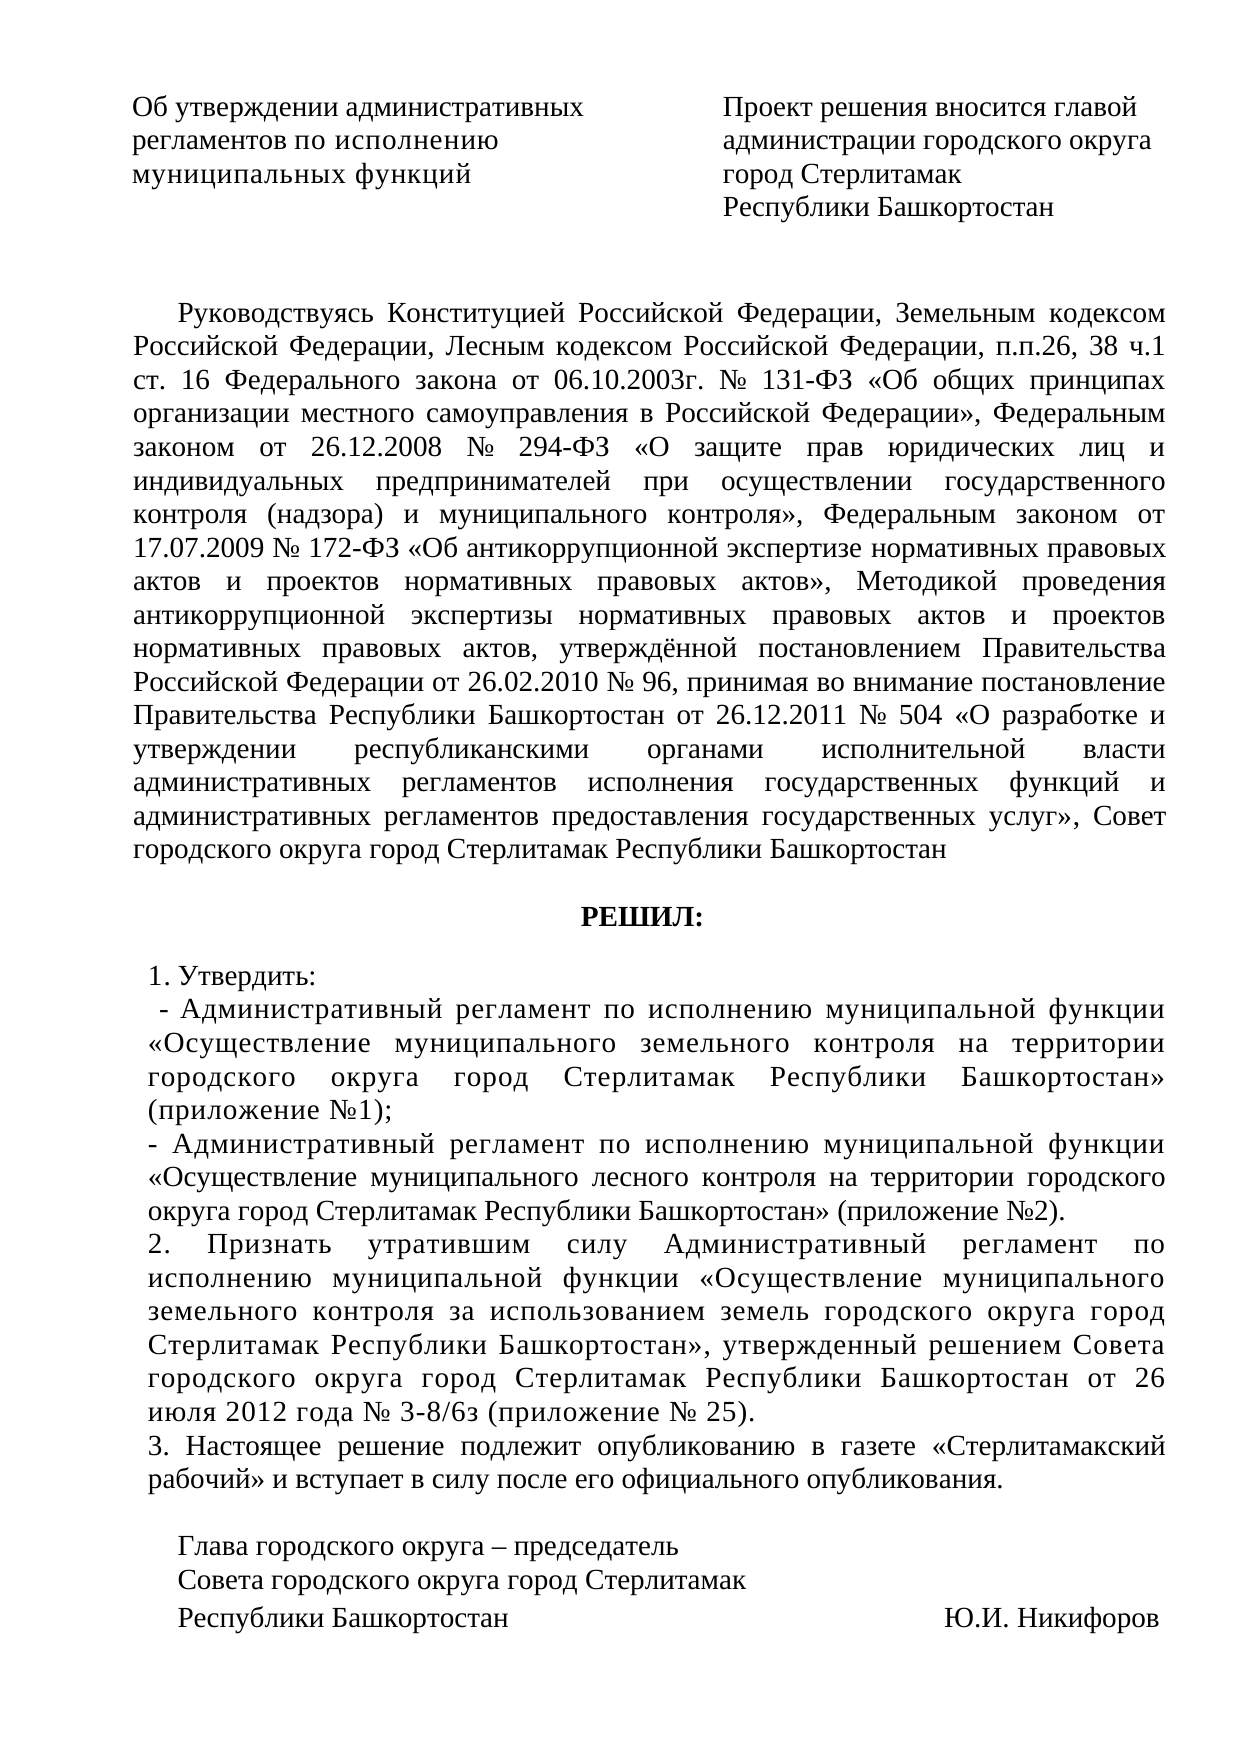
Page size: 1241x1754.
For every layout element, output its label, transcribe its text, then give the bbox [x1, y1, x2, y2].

text Глава городского округа – председатель [177, 1528, 1166, 1562]
list - Административный регламент по исполнению муниципальной функции «Осуществление муниципального лесного контроля на территории городского округа город Стерлитамак Республики Башкортостан» (приложение №2). [148, 1126, 1166, 1226]
list 2. Признать утратившим силу Административный регламент по исполнению муниципальной функции «Осуществление муниципального земельного контроля за использованием земель городского округа город Стерлитамак Республики Башкортостан», утвержденный решением Совета городского округа город Стерлитамак Республики Башкортостан от 26 июля 2012 года № 3-8/6з (приложение № 25). [148, 1226, 1166, 1428]
title Руководствуясь Конституцией Российской Федерации, Земельным кодексом Российской Федерации, Лесным кодексом Российской Федерации, п.п.26, 38 ч.1 ст. 16 Федерального закона от 06.10.2003г. № 131-ФЗ «Об общих принципах организации местного самоуправления в Российской Федерации», Федеральным законом от 26.12.2008 № 294-ФЗ «О защите прав юридических лиц и индивидуальных предпринимателей при осуществлении государственного контроля (надзора) и муниципального контроля», Федеральным законом от 17.07.2009 № 172-ФЗ «Об антикоррупционной экспертизе нормативных правовых актов и проектов нормативных правовых актов», Методикой проведения антикоррупционной экспертизы нормативных правовых актов и проектов нормативных правовых актов, утверждённой постановлением Правительства Российской Федерации от 26.02.2010 № 96, принимая во внимание постановление Правительства Республики Башкортостан от 26.12.2011 № 504 «О разработке и утверждении республиканскими органами исполнительной власти административных регламентов исполнения государственных функций и административных регламентов предоставления государственных услуг», Совет городского округа город Стерлитамак Республики Башкортостан [133, 295, 1166, 563]
text Совета городского округа город Стерлитамак [118, 1562, 1166, 1595]
table_header Об утверждении административных регламентов по исполнению муниципальных функций [118, 89, 649, 256]
text Республики Башкортостан Ю.И. Никифоров [118, 1600, 1166, 1634]
table_header Проект решения вносится главой администрации городского округа город Стерлитамак Республики Башкортостан [650, 89, 1196, 256]
text РЕШИЛ: [118, 899, 1166, 932]
list Утвердить: [148, 958, 1166, 992]
list 3. Настоящее решение подлежит опубликованию в газете «Стерлитамакский рабочий» и вступает в силу после его официального опубликования. [148, 1428, 1166, 1495]
list - Административный регламент по исполнению муниципальной функции «Осуществление муниципального земельного контроля на территории городского округа город Стерлитамак Республики Башкортостан» (приложение №1); [148, 992, 1166, 1126]
